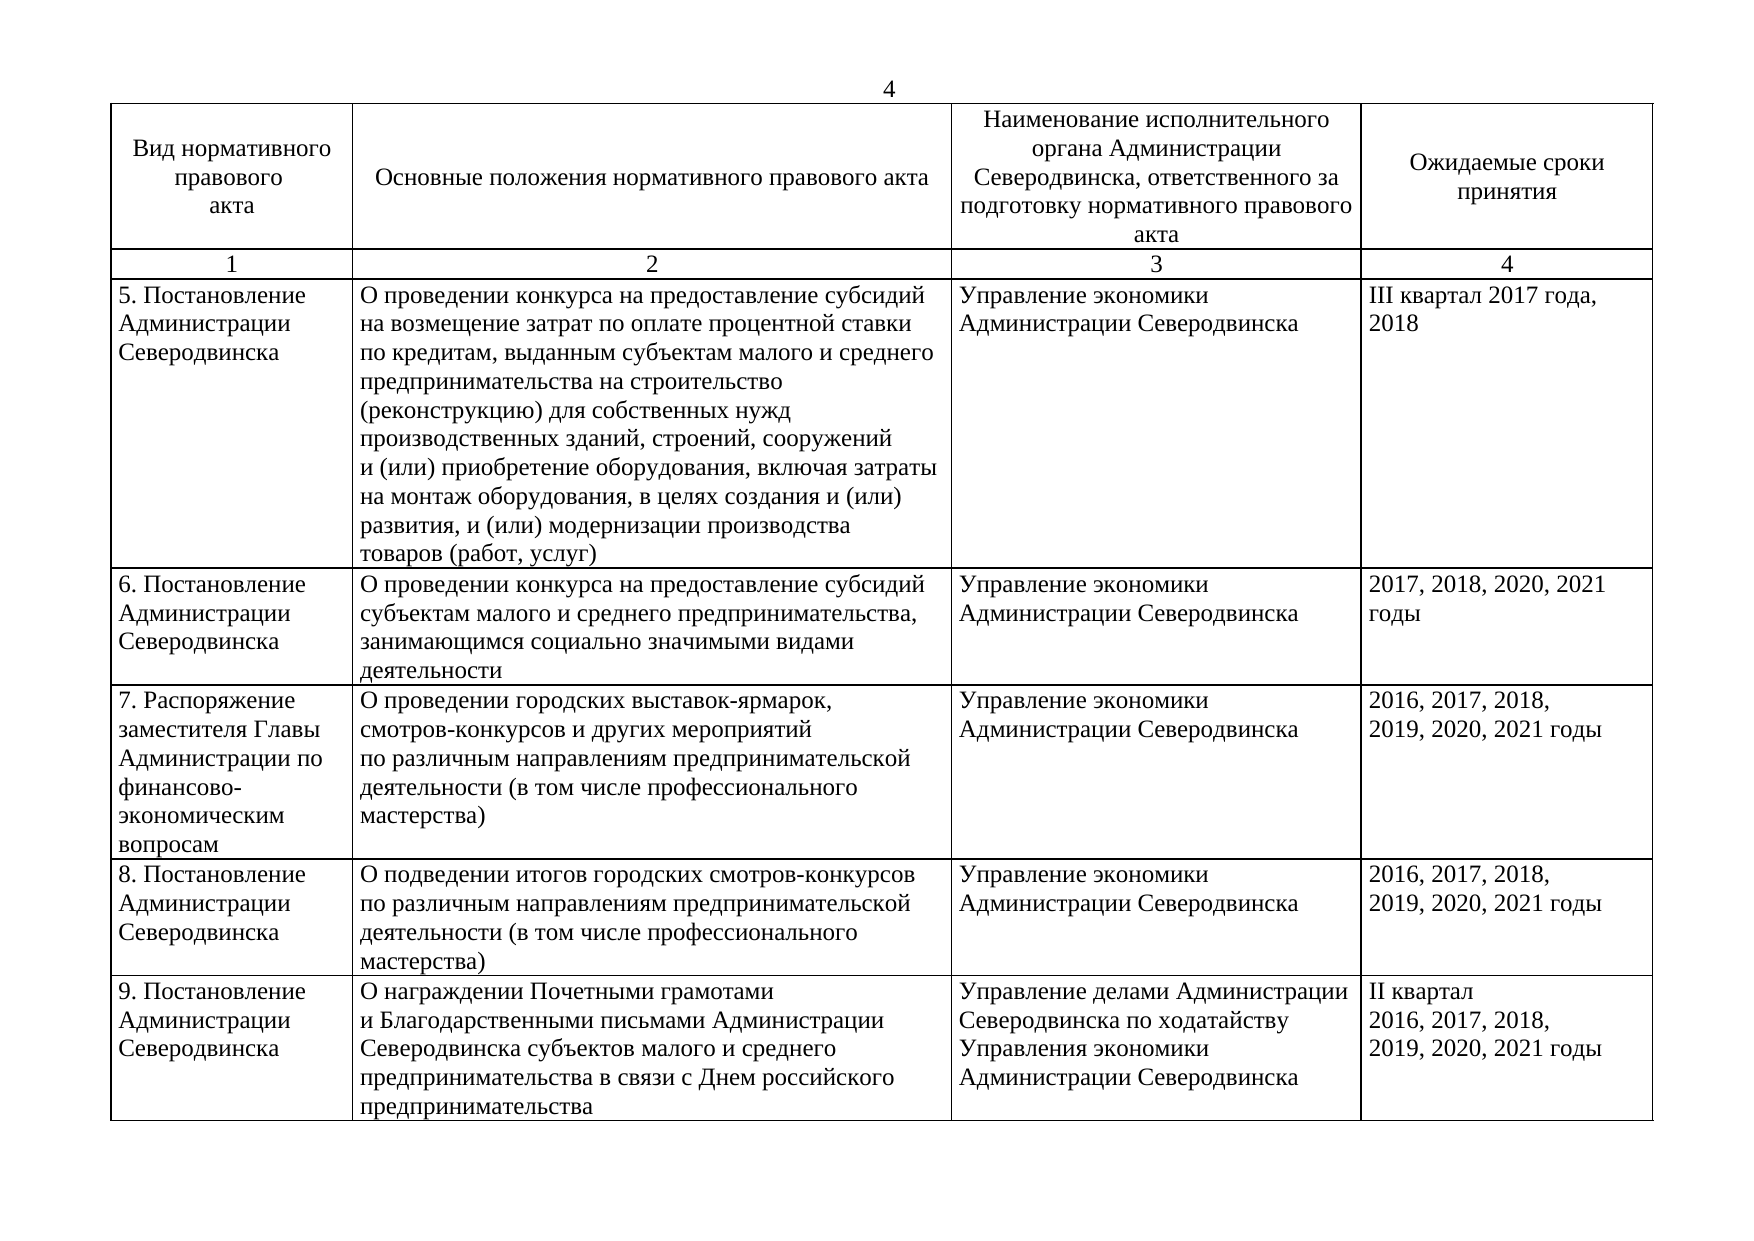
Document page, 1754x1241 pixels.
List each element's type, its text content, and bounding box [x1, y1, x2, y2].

table_cell О проведении городских выставок-ярмарок, смотров-конкурсов и других мероприятий по различным направлениям предпринимательской деятельности (в том числе профессионального мастерства) [353, 686, 951, 858]
table_cell О подведении итогов городских смотров-конкурсов по различным направлениям предпринимательской деятельности (в том числе профессионального мастерства) [353, 860, 951, 974]
table_cell Управление экономики Администрации Северодвинска [952, 686, 1360, 858]
table_cell 3 [952, 250, 1360, 278]
table_cell О награждении Почетными грамотами и Благодарственными письмами Администрации Северодвинска субъектов малого и среднего предпринимательства в связи с Днем российского предпринимательства [353, 976, 951, 1120]
table_cell 2 [353, 250, 951, 278]
table_cell 8. Постановление Администрации Северодвинска [112, 860, 352, 974]
table_cell Управление экономики Администрации Северодвинска [952, 280, 1360, 567]
table_cell 2017, 2018, 2020, 2021 годы [1362, 569, 1652, 684]
table_header Ожидаемые сроки принятия [1362, 104, 1652, 248]
table_cell III квартал 2017 года, 2018 [1362, 280, 1652, 567]
table_cell 7. Распоряжение заместителя Главы Администрации по финансово-экономическим вопросам [112, 686, 352, 858]
table_cell II квартал 2016, 2017, 2018, 2019, 2020, 2021 годы [1362, 976, 1652, 1120]
table_cell 5. Постановление Администрации Северодвинска [112, 280, 352, 567]
table_cell 2016, 2017, 2018, 2019, 2020, 2021 годы [1362, 686, 1652, 858]
table_cell 6. Постановление Администрации Северодвинска [112, 569, 352, 684]
table_header Наименование исполнительного органа Администрации Северодвинска, ответственного за подготовку нормативного правового акта [952, 104, 1360, 248]
table_cell 2016, 2017, 2018, 2019, 2020, 2021 годы [1362, 860, 1652, 974]
table_header Основные положения нормативного правового акта [353, 104, 951, 248]
table_header Вид нормативного правового акта [112, 104, 352, 248]
table_cell Управление делами Администрации Северодвинска по ходатайству Управления экономики Администрации Северодвинска [952, 976, 1360, 1120]
table_cell Управление экономики Администрации Северодвинска [952, 569, 1360, 684]
table_cell О проведении конкурса на предоставление субсидий на возмещение затрат по оплате процентной ставки по кредитам, выданным субъектам малого и среднего предпринимательства на строительство (реконструкцию) для собственных нужд производственных зданий, строений, сооружений и (или) приобретение оборудования, включая затраты на монтаж оборудования, в целях создания и (или) развития, и (или) модернизации производства товаров (работ, услуг) [353, 280, 951, 567]
table_cell О проведении конкурса на предоставление субсидий субъектам малого и среднего предпринимательства, занимающимся социально значимыми видами деятельности [353, 569, 951, 684]
table_cell 9. Постановление Администрации Северодвинска [112, 976, 352, 1120]
table_cell Управление экономики Администрации Северодвинска [952, 860, 1360, 974]
table_cell 4 [1362, 250, 1652, 278]
table_cell 1 [112, 250, 352, 278]
